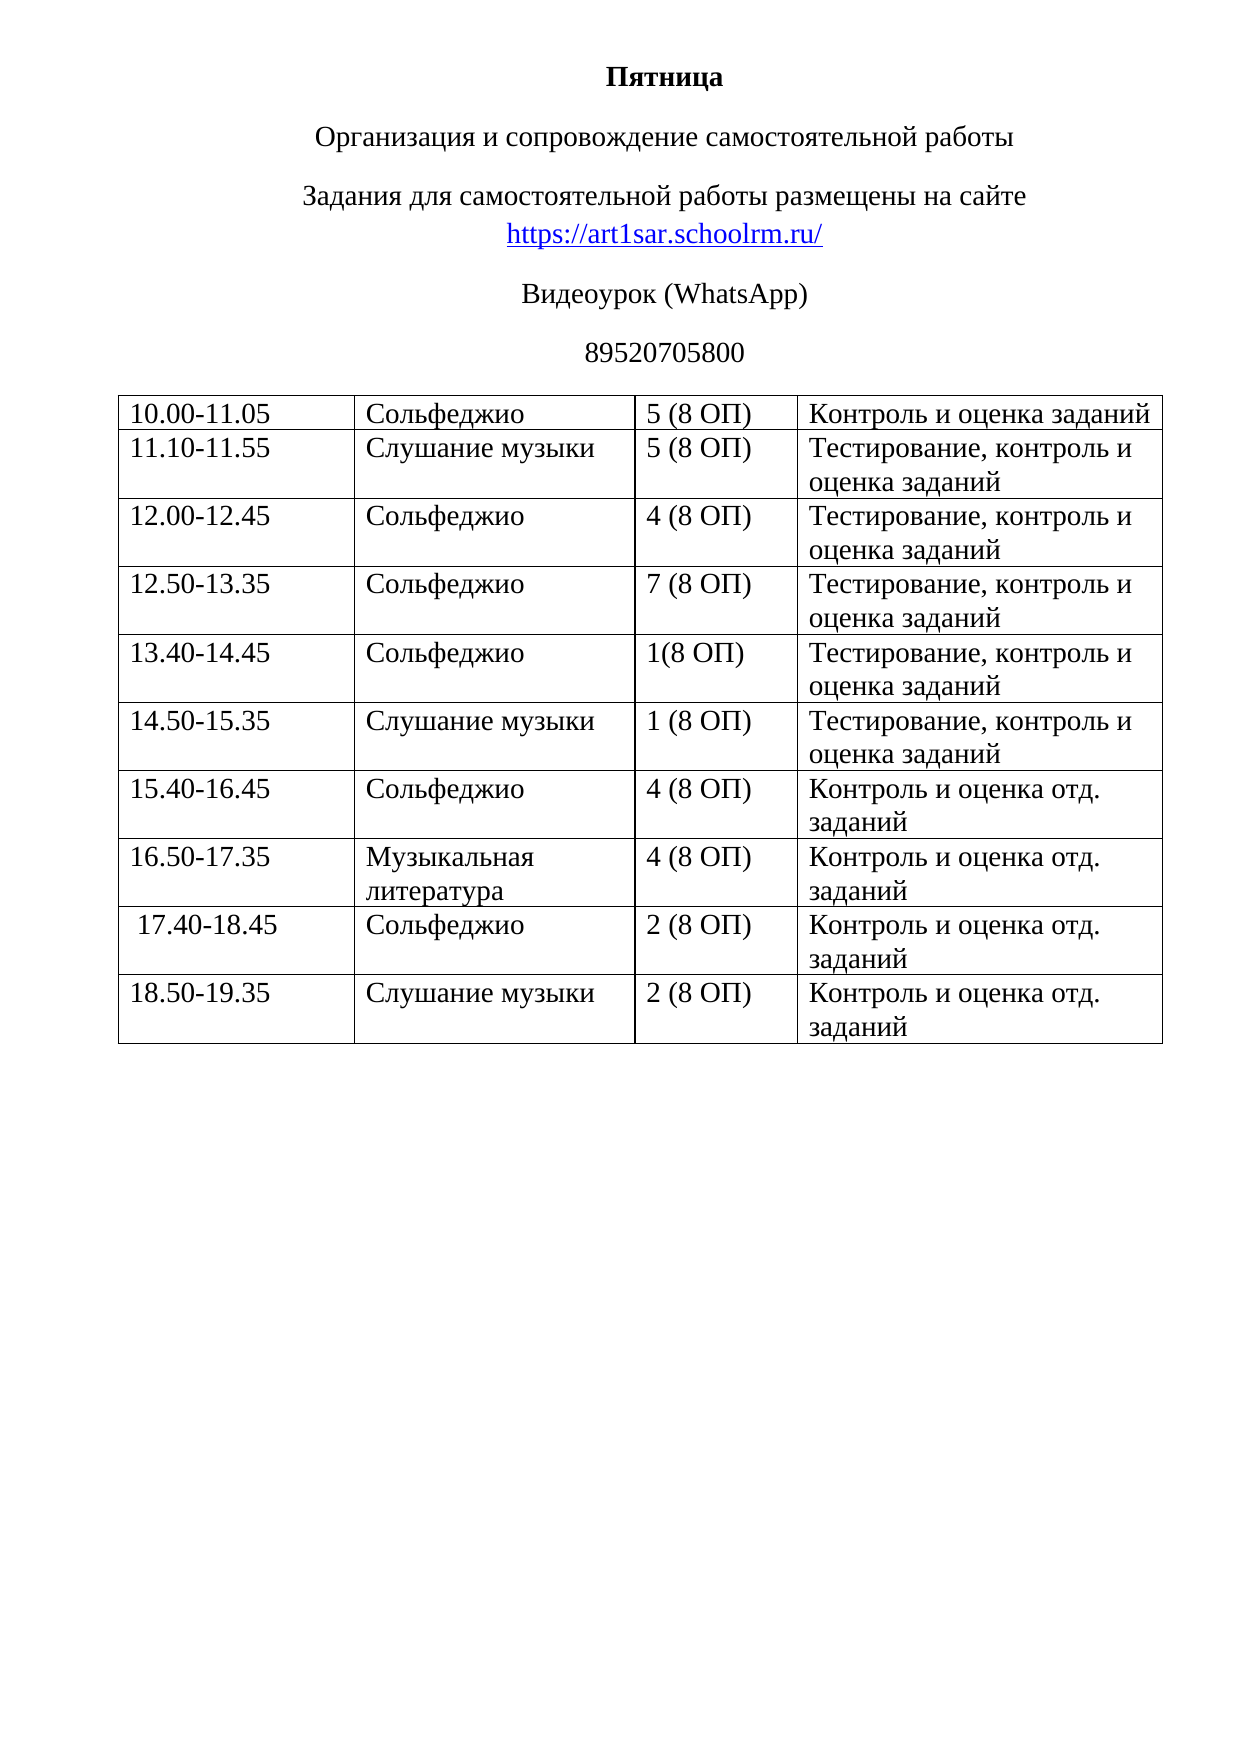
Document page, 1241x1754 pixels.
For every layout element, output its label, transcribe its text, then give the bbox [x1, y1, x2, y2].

table_cell 15.40-16.45 [119, 771, 354, 838]
text Организация и сопровождение самостоятельной работы [177, 119, 1152, 152]
table_header 5 (8 ОП) [636, 396, 797, 429]
table_cell 2 (8 ОП) [636, 907, 797, 974]
table_cell Слушание музыки [355, 975, 634, 1042]
table_cell 5 (8 ОП) [636, 430, 797, 497]
table_cell 7 (8 ОП) [636, 567, 797, 634]
table_cell 12.00-12.45 [119, 499, 354, 566]
table_cell Сольфеджио [355, 499, 634, 566]
table_cell Контроль и оценка отд. заданий [798, 907, 1162, 974]
text Задания для самостоятельной работы размещены на сайте https://art1sar.schoolrm.ru/ [177, 178, 1152, 250]
table_header 10.00-11.05 [119, 396, 354, 429]
table_cell 4 (8 ОП) [636, 839, 797, 906]
table_cell 4 (8 ОП) [636, 771, 797, 838]
table_header Сольфеджио [355, 396, 634, 429]
table_cell Слушание музыки [355, 430, 634, 497]
text 89520705800 [177, 335, 1152, 369]
table_cell Контроль и оценка отд. заданий [798, 975, 1162, 1042]
table_cell 14.50-15.35 [119, 703, 354, 770]
table_cell Сольфеджио [355, 771, 634, 838]
table_cell 13.40-14.45 [119, 635, 354, 702]
table_cell 18.50-19.35 [119, 975, 354, 1042]
table_cell 2 (8 ОП) [636, 975, 797, 1042]
table_cell 17.40-18.45 [119, 907, 354, 974]
table_cell Тестирование, контроль и оценка заданий [798, 567, 1162, 634]
table_cell 1 (8 ОП) [636, 703, 797, 770]
text Пятница [177, 59, 1152, 93]
table_header Контроль и оценка заданий [798, 396, 1162, 429]
table_cell Сольфеджио [355, 567, 634, 634]
table_cell Сольфеджио [355, 907, 634, 974]
table_cell 11.10-11.55 [119, 430, 354, 497]
table_cell Тестирование, контроль и оценка заданий [798, 703, 1162, 770]
table_cell 12.50-13.35 [119, 567, 354, 634]
table_cell Сольфеджио [355, 635, 634, 702]
table_cell Тестирование, контроль и оценка заданий [798, 635, 1162, 702]
text Видеоурок (WhatsApp) [177, 276, 1152, 309]
table_cell Контроль и оценка отд. заданий [798, 839, 1162, 906]
table_cell 4 (8 ОП) [636, 499, 797, 566]
table_cell 16.50-17.35 [119, 839, 354, 906]
table_cell Музыкальная литература [355, 839, 634, 906]
table_cell Контроль и оценка отд. заданий [798, 771, 1162, 838]
table_cell Тестирование, контроль и оценка заданий [798, 499, 1162, 566]
table_cell 1(8 ОП) [636, 635, 797, 702]
table_cell Слушание музыки [355, 703, 634, 770]
table_cell Тестирование, контроль и оценка заданий [798, 430, 1162, 497]
